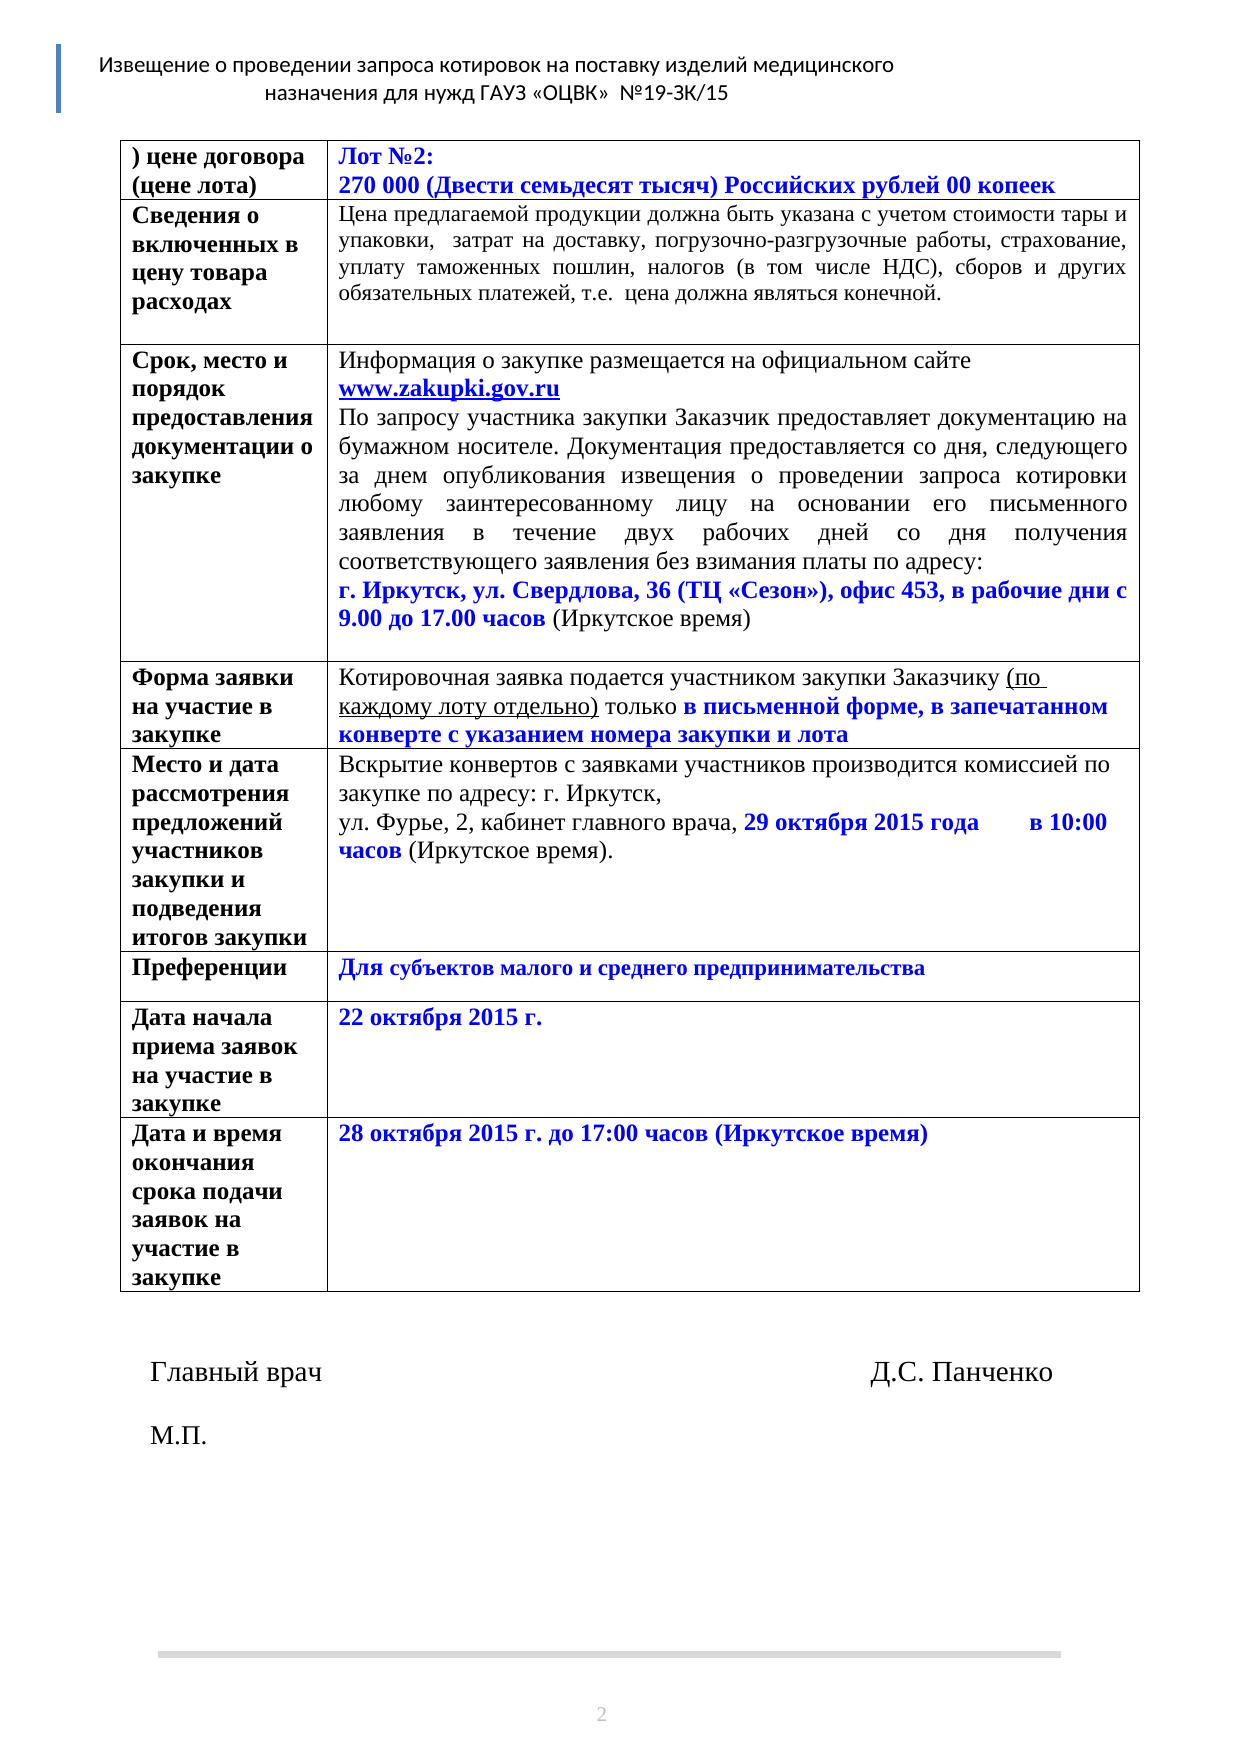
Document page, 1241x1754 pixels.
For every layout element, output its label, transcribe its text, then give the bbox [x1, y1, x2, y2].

table_cell Вскрытие конвертов с заявками участников производится комиссией по закупке по адресу: г. Иркутск, ул. Фурье, 2, кабинет главного врача, 29 октября 2015 года в 10:00 часов (Иркутское время). [328, 749, 1139, 951]
table_cell Сведения о начальной (максимальной) цене договора (цене лота) [121, 141, 327, 199]
table_header Главный врач [139, 1354, 601, 1388]
table_cell Сведения о включенных в цену товара расходах [121, 200, 327, 344]
table_cell Форма заявки на участие в закупке [121, 662, 327, 748]
table_cell 28 октября 2015 г. до 17:00 часов (Иркутское время) [328, 1118, 1139, 1291]
text М.П. [150, 1419, 1053, 1450]
table_cell Преференции [121, 952, 327, 1001]
table_header Д.С. Панченко [601, 1354, 1064, 1388]
table_cell 22 октября 2015 г. [328, 1002, 1139, 1117]
table_cell Информация о закупке размещается на официальном сайте www.zakupki.gov.ru По запросу участника закупки Заказчик предоставляет документацию на бумажном носителе. Документация предоставляется со дня, следующего за днем опубликования извещения о проведении запроса котировки любому заинтересованному лицу на основании его письменного заявления в течение двух рабочих дней со дня получения соответствующего заявления без взимания платы по адресу: г. Иркутск, ул. Свердлова, 36 (ТЦ «Сезон»), офис 453, в рабочие дни с 9.00 до 17.00 часов (Иркутское время) [328, 345, 1139, 661]
table_cell Дата и время окончания срока подачи заявок на участие в закупке [121, 1118, 327, 1291]
table_cell Дата начала приема заявок на участие в закупке [121, 1002, 327, 1117]
table_cell Срок, место и порядок предоставления документации о закупке [121, 345, 327, 661]
table_cell Лот №1: 570 000 (Пятьсот семьдесят тысяч) Российских рублей 00 копеек Лот №2: 270 000 (Двести семьдесят тысяч) Российских рублей 00 копеек [328, 141, 1139, 199]
table_cell Для субъектов малого и среднего предпринимательства [328, 952, 1139, 1001]
table_cell Котировочная заявка подается участником закупки Заказчику (по каждому лоту отдельно) только в письменной форме, в запечатанном конверте с указанием номера закупки и лота [328, 662, 1139, 748]
table_cell Цена предлагаемой продукции должна быть указана с учетом стоимости тары и упаковки, затрат на доставку, погрузочно-разгрузочные работы, страхование, уплату таможенных пошлин, налогов (в том числе НДС), сборов и других обязательных платежей, т.е. цена должна являться конечной. [328, 200, 1139, 344]
table_cell Место и дата рассмотрения предложений участников закупки и подведения итогов закупки [121, 749, 327, 951]
